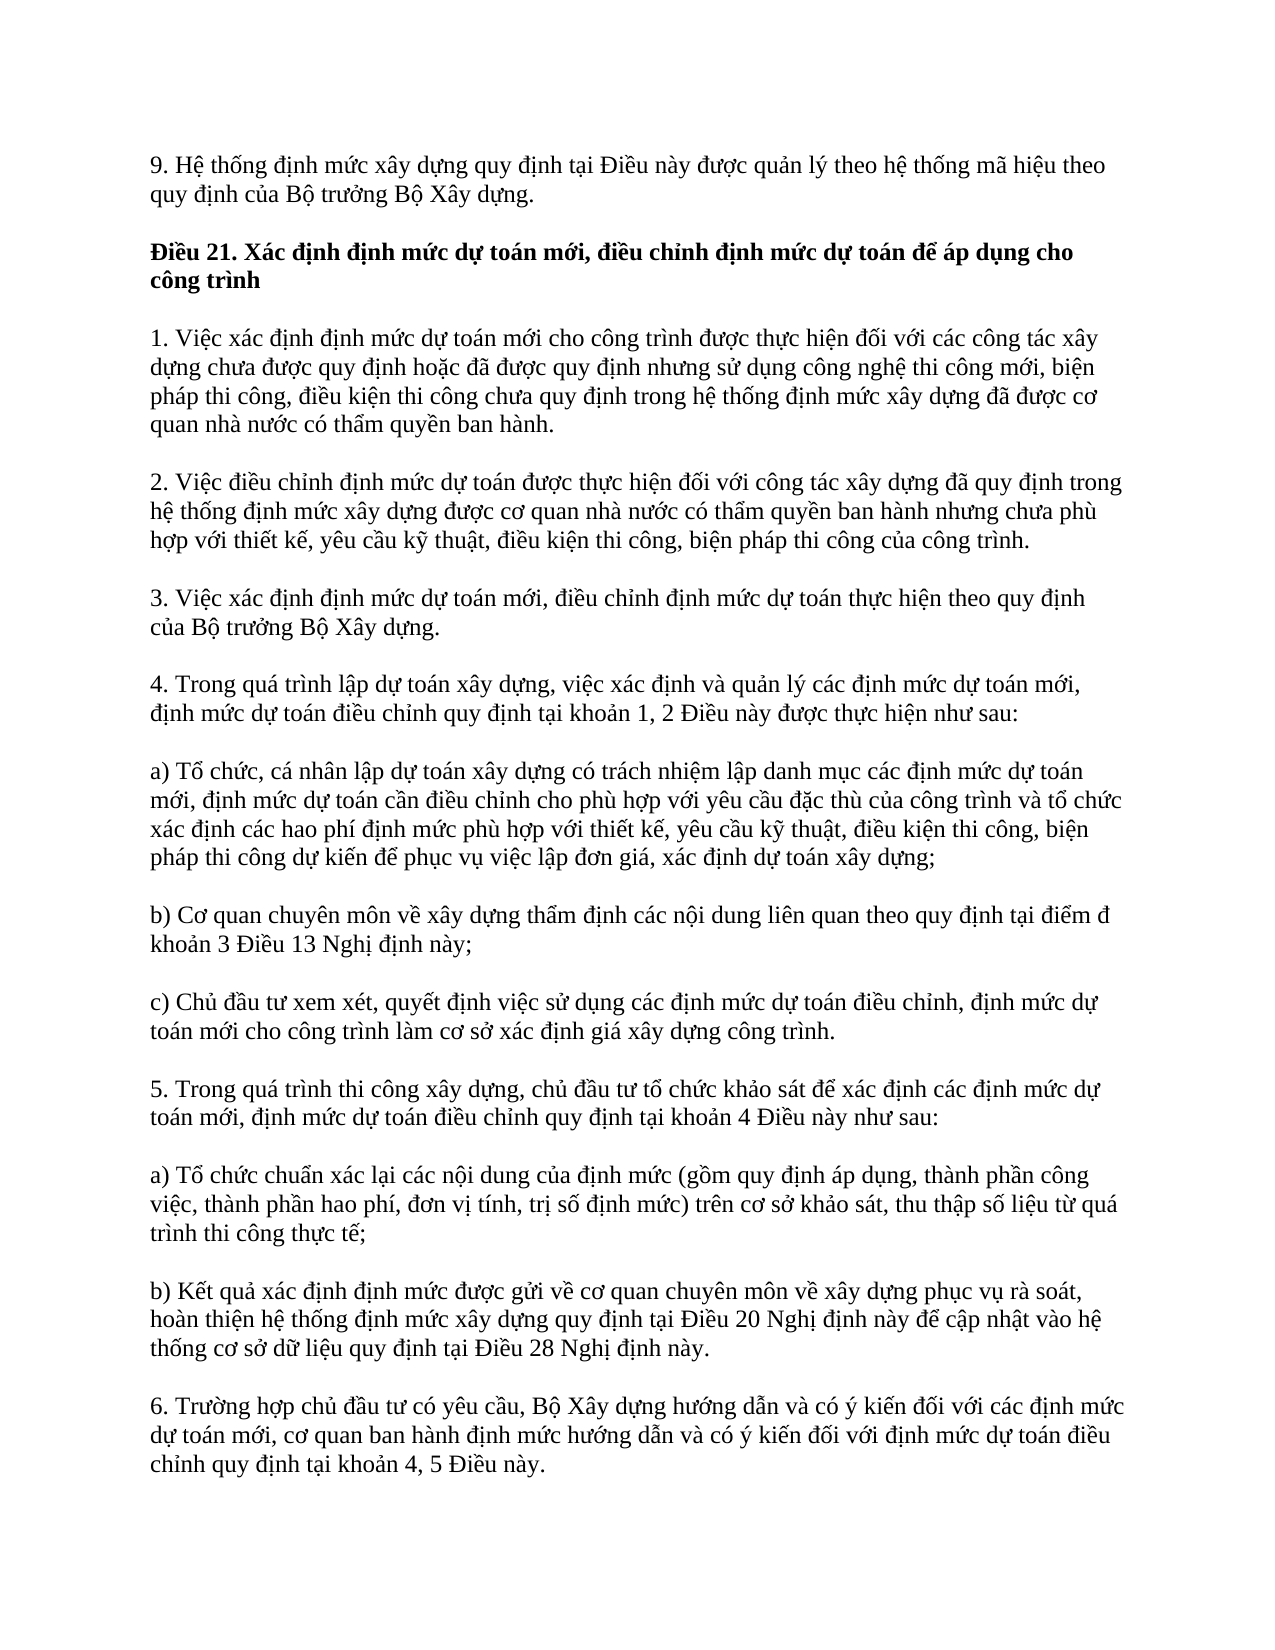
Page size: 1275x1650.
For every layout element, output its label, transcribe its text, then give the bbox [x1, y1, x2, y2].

text Điều 21. Xác định định mức dự toán mới, điều chỉnh định mức dự toán để áp dụng cho công trình [150, 237, 1125, 294]
text 2. Việc điều chỉnh định mức dự toán được thực hiện đối với công tác xây dựng đã quy định trong hệ thống định mức xây dựng được cơ quan nhà nước có thẩm quyền ban hành nhưng chưa phù hợp với thiết kế, yêu cầu kỹ thuật, điều kiện thi công, biện pháp thi công của công trình. [150, 467, 1125, 554]
text b) Kết quả xác định định mức được gửi về cơ quan chuyên môn về xây dựng phục vụ rà soát, hoàn thiện hệ thống định mức xây dựng quy định tại Điều 20 Nghị định này để cập nhật vào hệ thống cơ sở dữ liệu quy định tại Điều 28 Nghị định này. [150, 1276, 1125, 1362]
text b) Cơ quan chuyên môn về xây dựng thẩm định các nội dung liên quan theo quy định tại điểm đ khoản 3 Điều 13 Nghị định này; [150, 900, 1125, 958]
text 9. Hệ thống định mức xây dựng quy định tại Điều này được quản lý theo hệ thống mã hiệu theo quy định của Bộ trưởng Bộ Xây dựng. [150, 150, 1125, 207]
text c) Chủ đầu tư xem xét, quyết định việc sử dụng các định mức dự toán điều chỉnh, định mức dự toán mới cho công trình làm cơ sở xác định giá xây dựng công trình. [150, 987, 1125, 1044]
text 5. Trong quá trình thi công xây dựng, chủ đầu tư tổ chức khảo sát để xác định các định mức dự toán mới, định mức dự toán điều chỉnh quy định tại khoản 4 Điều này như sau: [150, 1074, 1125, 1131]
text 6. Trường hợp chủ đầu tư có yêu cầu, Bộ Xây dựng hướng dẫn và có ý kiến đối với các định mức dự toán mới, cơ quan ban hành định mức hướng dẫn và có ý kiến đối với định mức dự toán điều chỉnh quy định tại khoản 4, 5 Điều này. [150, 1391, 1125, 1477]
text 3. Việc xác định định mức dự toán mới, điều chỉnh định mức dự toán thực hiện theo quy định của Bộ trưởng Bộ Xây dựng. [150, 583, 1125, 640]
text 1. Việc xác định định mức dự toán mới cho công trình được thực hiện đối với các công tác xây dựng chưa được quy định hoặc đã được quy định nhưng sử dụng công nghệ thi công mới, biện pháp thi công, điều kiện thi công chưa quy định trong hệ thống định mức xây dựng đã được cơ quan nhà nước có thẩm quyền ban hành. [150, 323, 1125, 438]
text 4. Trong quá trình lập dự toán xây dựng, việc xác định và quản lý các định mức dự toán mới, định mức dự toán điều chỉnh quy định tại khoản 1, 2 Điều này được thực hiện như sau: [150, 669, 1125, 727]
text a) Tổ chức chuẩn xác lại các nội dung của định mức (gồm quy định áp dụng, thành phần công việc, thành phần hao phí, đơn vị tính, trị số định mức) trên cơ sở khảo sát, thu thập số liệu từ quá trình thi công thực tế; [150, 1160, 1125, 1247]
text a) Tổ chức, cá nhân lập dự toán xây dựng có trách nhiệm lập danh mục các định mức dự toán mới, định mức dự toán cần điều chỉnh cho phù hợp với yêu cầu đặc thù của công trình và tổ chức xác định các hao phí định mức phù hợp với thiết kế, yêu cầu kỹ thuật, điều kiện thi công, biện pháp thi công dự kiến để phục vụ việc lập đơn giá, xác định dự toán xây dựng; [150, 756, 1125, 871]
